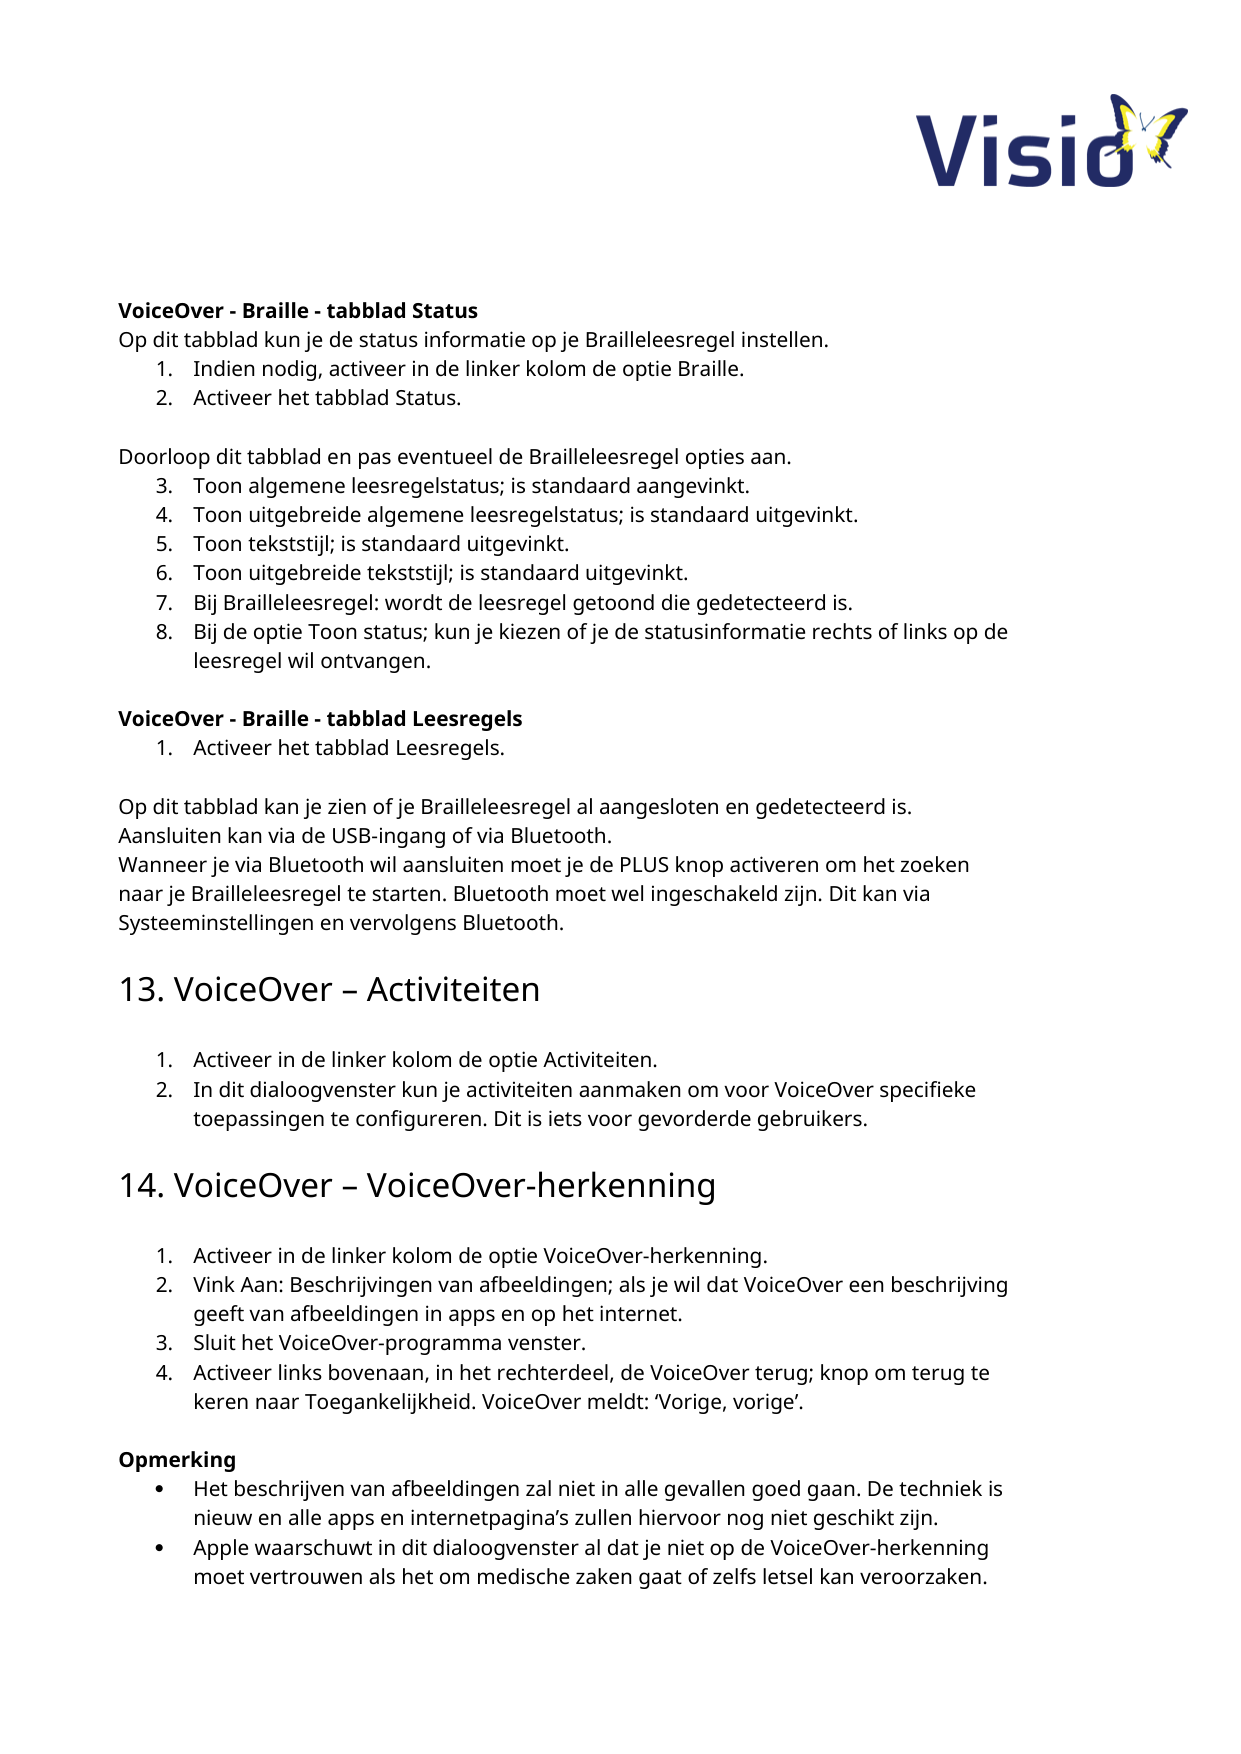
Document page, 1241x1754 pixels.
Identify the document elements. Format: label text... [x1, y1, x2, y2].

subtitle 14. VoiceOver – VoiceOver-herkenning [118, 1162, 1016, 1207]
text Wanneer je via Bluetooth wil aansluiten moet je de PLUS knop activeren om het zoeken naar je Brailleleesregel te starten. Bluetooth moet wel ingeschakeld zijn. Dit kan via Systeeminstellingen en vervolgens Bluetooth. [118, 849, 1016, 937]
list Indien nodig, activeer in de linker kolom de optie Braille. [156, 354, 1016, 383]
list Activeer het tabblad Leesregels. [156, 733, 1016, 762]
list Toon uitgebreide algemene leesregelstatus; is standaard uitgevinkt. [156, 499, 1016, 529]
list In dit dialoogvenster kun je activiteiten aanmaken om voor VoiceOver specifieke toepassingen te configureren. Dit is iets voor gevorderde gebruikers. [156, 1074, 1016, 1132]
list Bij de optie Toon status; kun je kiezen of je de statusinformatie rechts of links op de leesregel wil ontvangen. [156, 616, 1016, 674]
text VoiceOver - Braille - tabblad Status [118, 295, 1016, 324]
text Doorloop dit tabblad en pas eventueel de Brailleleesregel opties aan. [118, 441, 1016, 470]
subtitle 13. VoiceOver – Activiteiten [118, 966, 1016, 1012]
list Toon algemene leesregelstatus; is standaard aangevinkt. [156, 470, 1016, 499]
list Sluit het VoiceOver-programma venster. [156, 1328, 1016, 1357]
list Apple waarschuwt in dit dialoogvenster al dat je niet op de VoiceOver-herkenning moet vertrouwen als het om medische zaken gaat of zelfs letsel kan veroorzaken. [156, 1532, 1016, 1590]
list Toon tekststijl; is standaard uitgevinkt. [156, 529, 1016, 558]
picture [904, 89, 1199, 190]
list Activeer in de linker kolom de optie VoiceOver-herkenning. [156, 1240, 1016, 1269]
text Opmerking [118, 1444, 1016, 1474]
list Activeer het tabblad Status. [156, 383, 1016, 412]
text VoiceOver - Braille - tabblad Leesregels [118, 704, 1016, 733]
list Activeer links bovenaan, in het rechterdeel, de VoiceOver terug; knop om terug te keren naar Toegankelijkheid. VoiceOver meldt: ‘Vorige, vorige’. [156, 1357, 1016, 1415]
list Bij Brailleleesregel: wordt de leesregel getoond die gedetecteerd is. [156, 587, 1016, 616]
list Vink Aan: Beschrijvingen van afbeeldingen; als je wil dat VoiceOver een beschrijving geeft van afbeeldingen in apps en op het internet. [156, 1269, 1016, 1328]
text Op dit tabblad kun je de status informatie op je Brailleleesregel instellen. [118, 324, 1016, 354]
list Activeer in de linker kolom de optie Activiteiten. [156, 1045, 1016, 1074]
text Op dit tabblad kan je zien of je Brailleleesregel al aangesloten en gedetecteerd is. Aansluiten kan via de USB-ingang of via Bluetooth. [118, 791, 1016, 849]
list Toon uitgebreide tekststijl; is standaard uitgevinkt. [156, 558, 1016, 587]
list Het beschrijven van afbeeldingen zal niet in alle gevallen goed gaan. De techniek is nieuw en alle apps en internetpagina’s zullen hiervoor nog niet geschikt zijn. [156, 1474, 1016, 1532]
